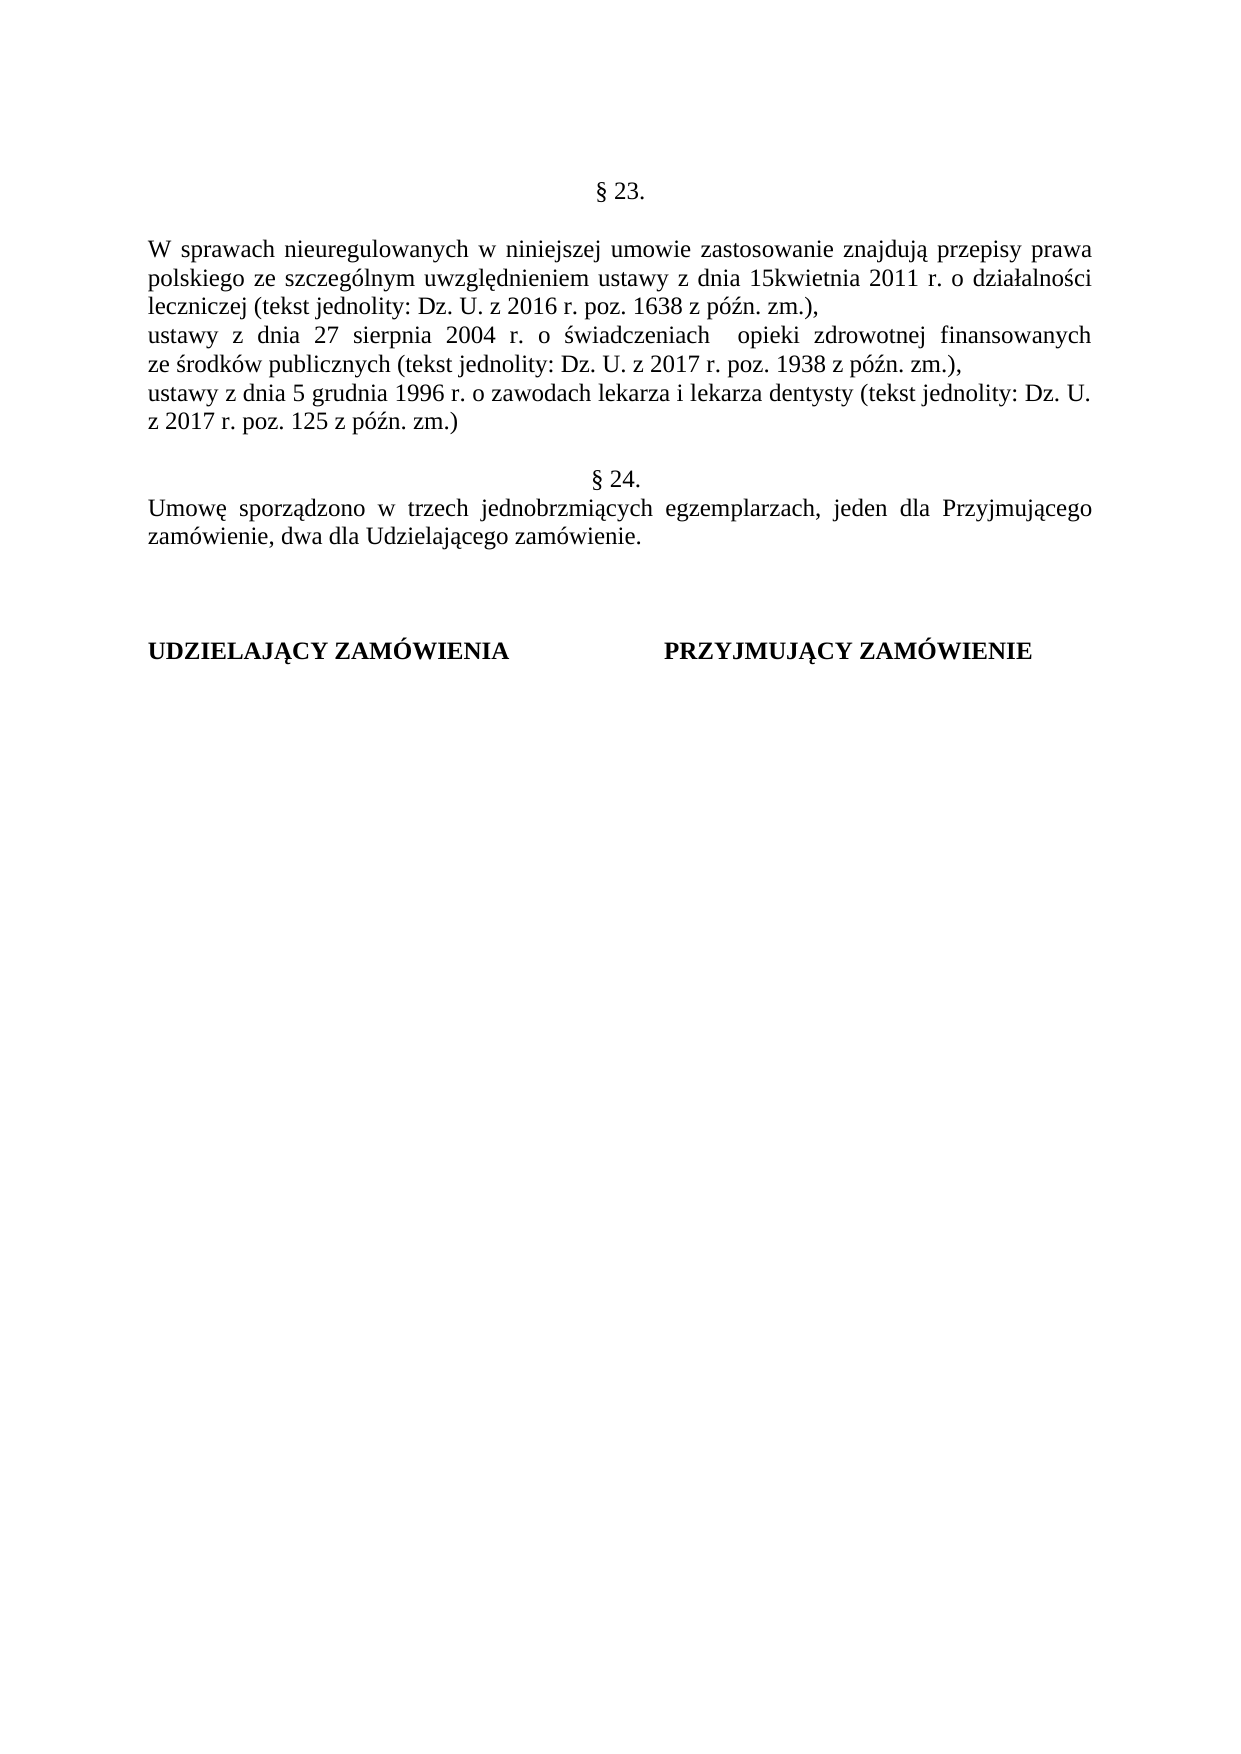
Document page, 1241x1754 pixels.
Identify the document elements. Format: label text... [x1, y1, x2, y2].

text Umowę sporządzono w trzech jednobrzmiących egzemplarzach, jeden dla Przyjmującego zamówienie, dwa dla Udzielającego zamówienie. [148, 493, 1093, 550]
text § 24. [517, 464, 1093, 493]
text ustawy z dnia 5 grudnia 1996 r. o zawodach lekarza i lekarza dentysty (tekst jednolity: Dz. U. z 2017 r. poz. 125 z późn. zm.) [148, 378, 1093, 435]
text UDZIELAJĄCY ZAMÓWIENIA PRZYJMUJĄCY ZAMÓWIENIE [148, 636, 1093, 665]
text W sprawach nieuregulowanych w niniejszej umowie zastosowanie znajdują przepisy prawa polskiego ze szczególnym uwzględnieniem ustawy z dnia 15kwietnia 2011 r. o działalności leczniczej (tekst jednolity: Dz. U. z 2016 r. poz. 1638 z późn. zm.), [148, 234, 1093, 320]
text ustawy z dnia 27 sierpnia 2004 r. o świadczeniach opieki zdrowotnej finansowanych ze środków publicznych (tekst jednolity: Dz. U. z 2017 r. poz. 1938 z późn. zm.), [148, 320, 1093, 378]
text § 23. [148, 176, 1093, 205]
